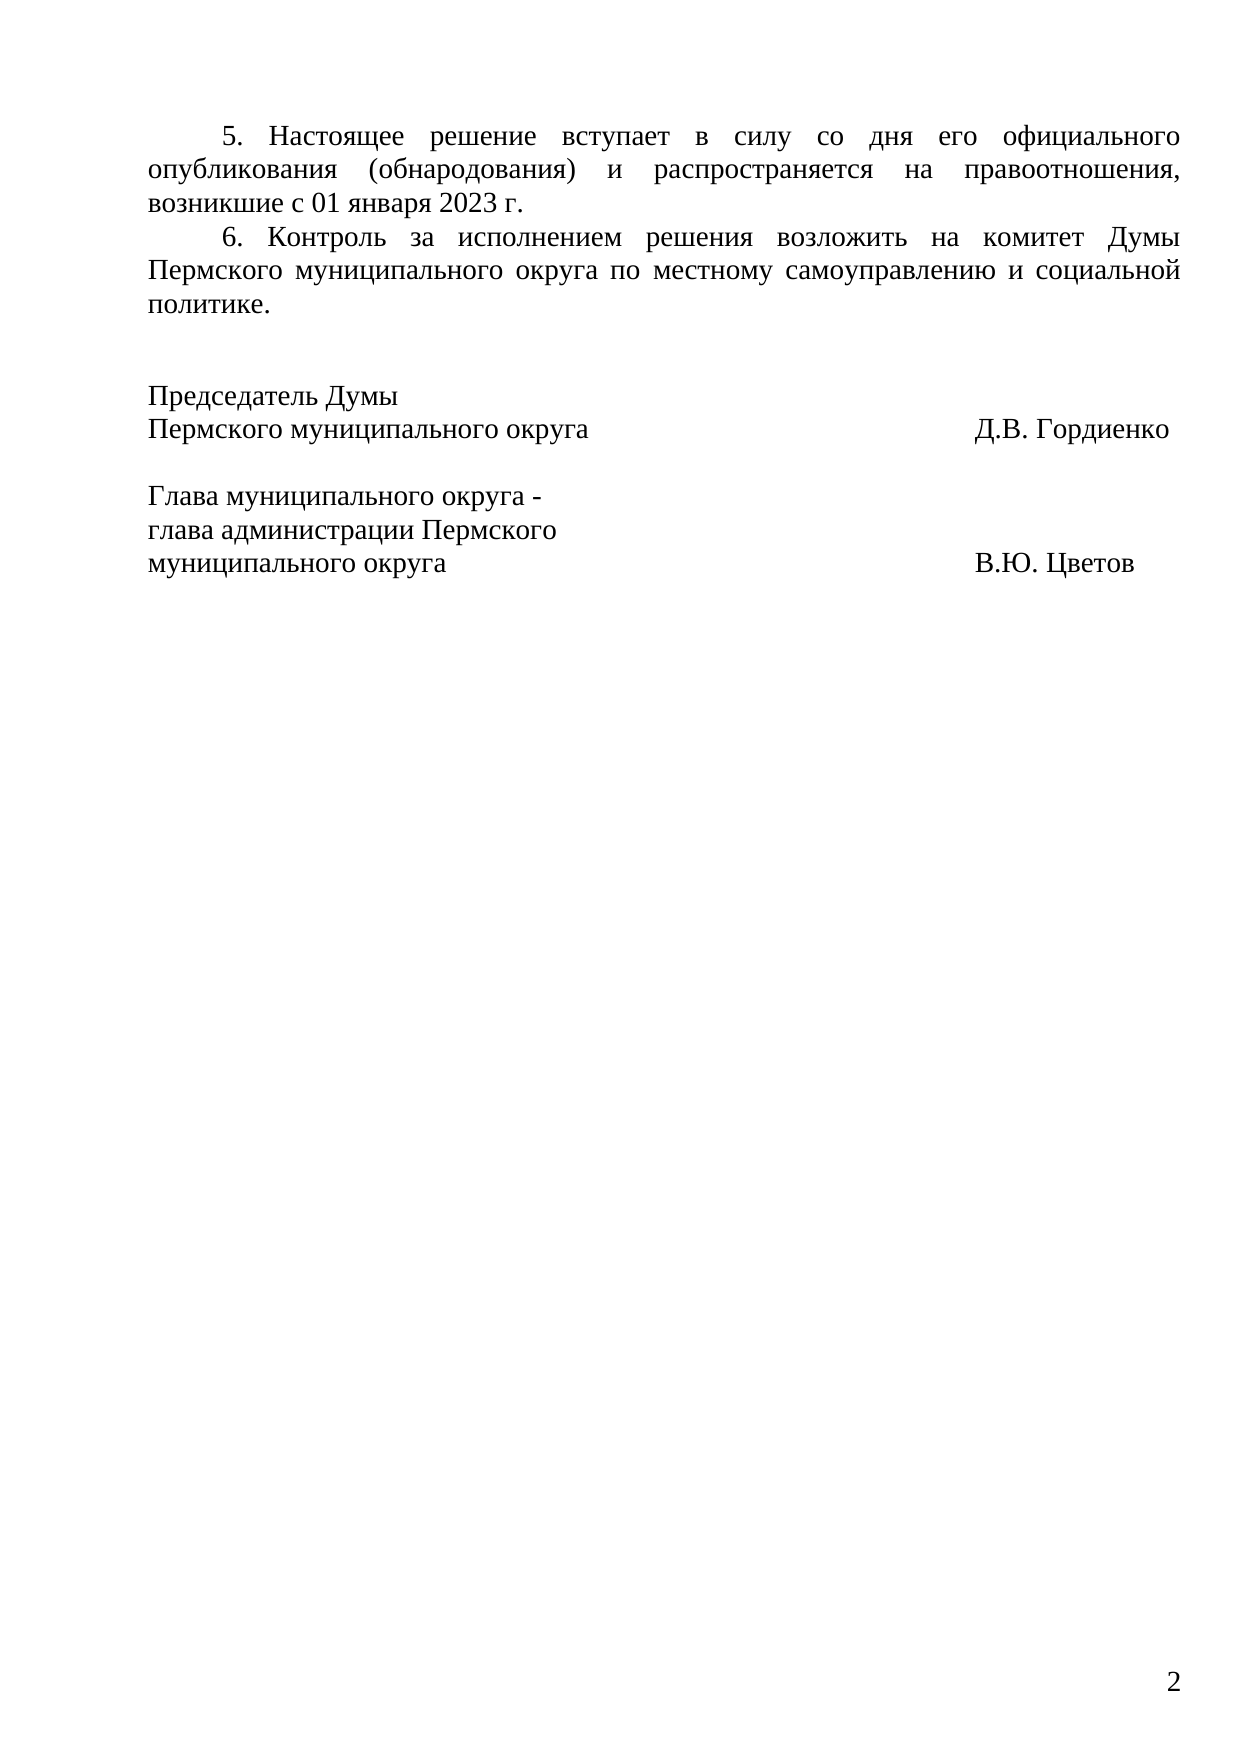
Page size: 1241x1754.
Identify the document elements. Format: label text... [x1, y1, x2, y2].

text глава администрации Пермского [148, 512, 1181, 546]
text муниципального округа В.Ю. Цветов [148, 546, 1181, 579]
text 5. Настоящее решение вступает в силу со дня его официального опубликования (обнародования) и распространяется на правоотношения, возникшие с 01 января 2023 г. [148, 118, 1181, 219]
text Пермского муниципального округа Д.В. Гордиенко [148, 411, 1181, 445]
text Председатель Думы [148, 378, 1181, 411]
text Глава муниципального округа - [148, 478, 1181, 512]
text 6. Контроль за исполнением решения возложить на комитет Думы Пермского муниципального округа по местному самоуправлению и социальной политике. [148, 219, 1181, 319]
